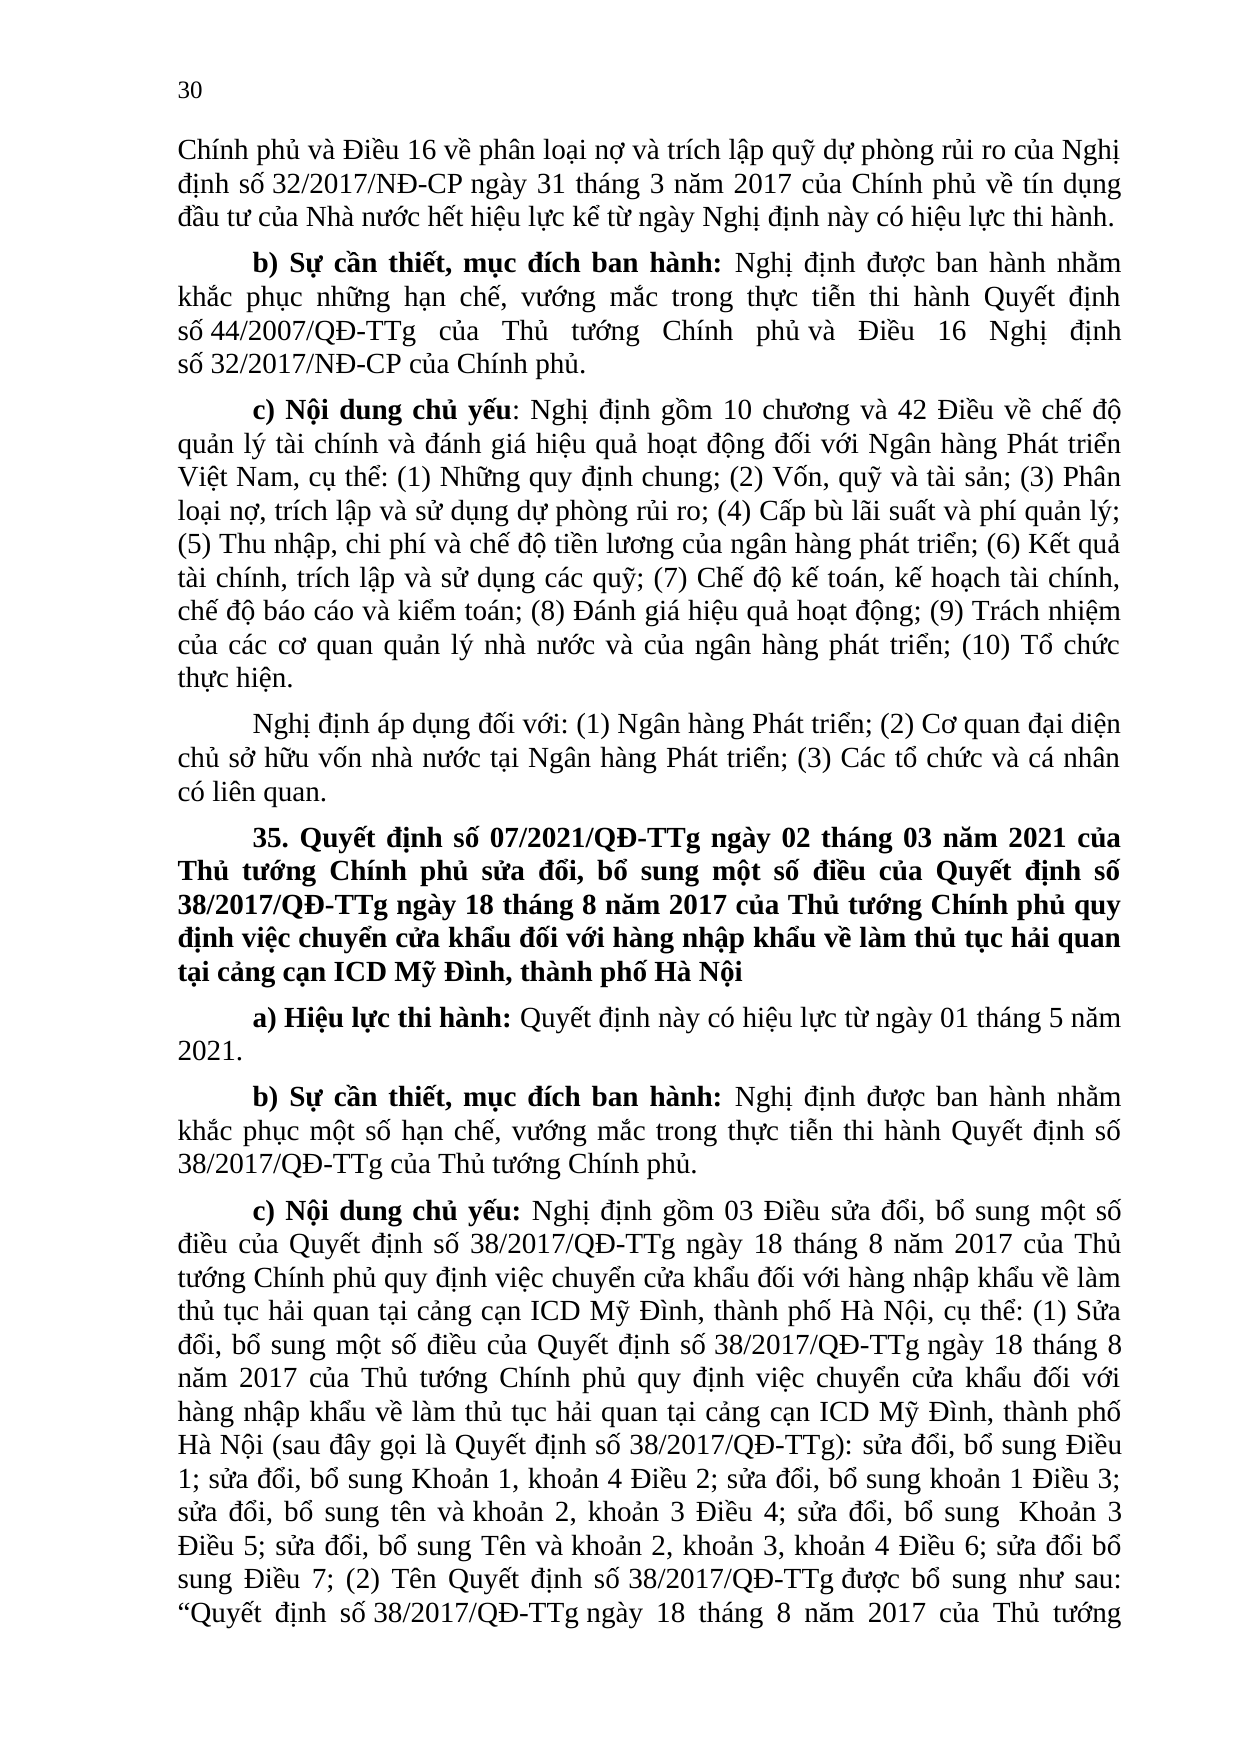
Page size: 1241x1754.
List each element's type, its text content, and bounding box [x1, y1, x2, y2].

text c) Nội dung chủ yếu: Nghị định gồm 10 chương và 42 Điều về chế độ quản lý tài chính và đánh giá hiệu quả hoạt động đối với Ngân hàng Phát triển Việt Nam, cụ thể: (1) Những quy định chung; (2) Vốn, quỹ và tài sản; (3) Phân loại nợ, trích lập và sử dụng dự phòng rủi ro; (4) Cấp bù lãi suất và phí quản lý; (5) Thu nhập, chi phí và chế độ tiền lương của ngân hàng phát triển; (6) Kết quả tài chính, trích lập và sử dụng các quỹ; (7) Chế độ kế toán, kế hoạch tài chính, chế độ báo cáo và kiểm toán; (8) Đánh giá hiệu quả hoạt động; (9) Trách nhiệm của các cơ quan quản lý nhà nước và của ngân hàng phát triển; (10) Tổ chức thực hiện. [177, 392, 1122, 694]
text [177, 132, 1122, 233]
text 35. Quyết định số 07/2021/QĐ-TTg ngày 02 tháng 03 năm 2021 của Thủ tướng Chính phủ sửa đổi, bổ sung một số điều của Quyết định số 38/2017/QĐ-TTg ngày 18 tháng 8 năm 2017 của Thủ tướng Chính phủ quy định việc chuyển cửa khẩu đối với hàng nhập khẩu về làm thủ tục hải quan tại cảng cạn ICD Mỹ Đình, thành phố Hà Nội [177, 820, 1122, 987]
text b) Sự cần thiết, mục đích ban hành: Nghị định được ban hành nhằm khắc phục những hạn chế, vướng mắc trong thực tiễn thi hành Quyết định số 44/2007/QĐ-TTg của Thủ tướng Chính phủ và Điều 16 Nghị định số 32/2017/NĐ-CP của Chính phủ. [177, 246, 1122, 380]
text b) Sự cần thiết, mục đích ban hành: Nghị định được ban hành nhằm khắc phục một số hạn chế, vướng mắc trong thực tiễn thi hành Quyết định số 38/2017/QĐ-TTg của Thủ tướng Chính phủ. [177, 1079, 1122, 1180]
text a) Hiệu lực thi hành: Quyết định này có hiệu lực từ ngày 01 tháng 5 năm 2021. [177, 1000, 1122, 1067]
text Nghị định áp dụng đối với: (1) Ngân hàng Phát triển; (2) Cơ quan đại diện chủ sở hữu vốn nhà nước tại Ngân hàng Phát triển; (3) Các tổ chức và cá nhân có liên quan. [177, 707, 1122, 807]
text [177, 1193, 1122, 1629]
